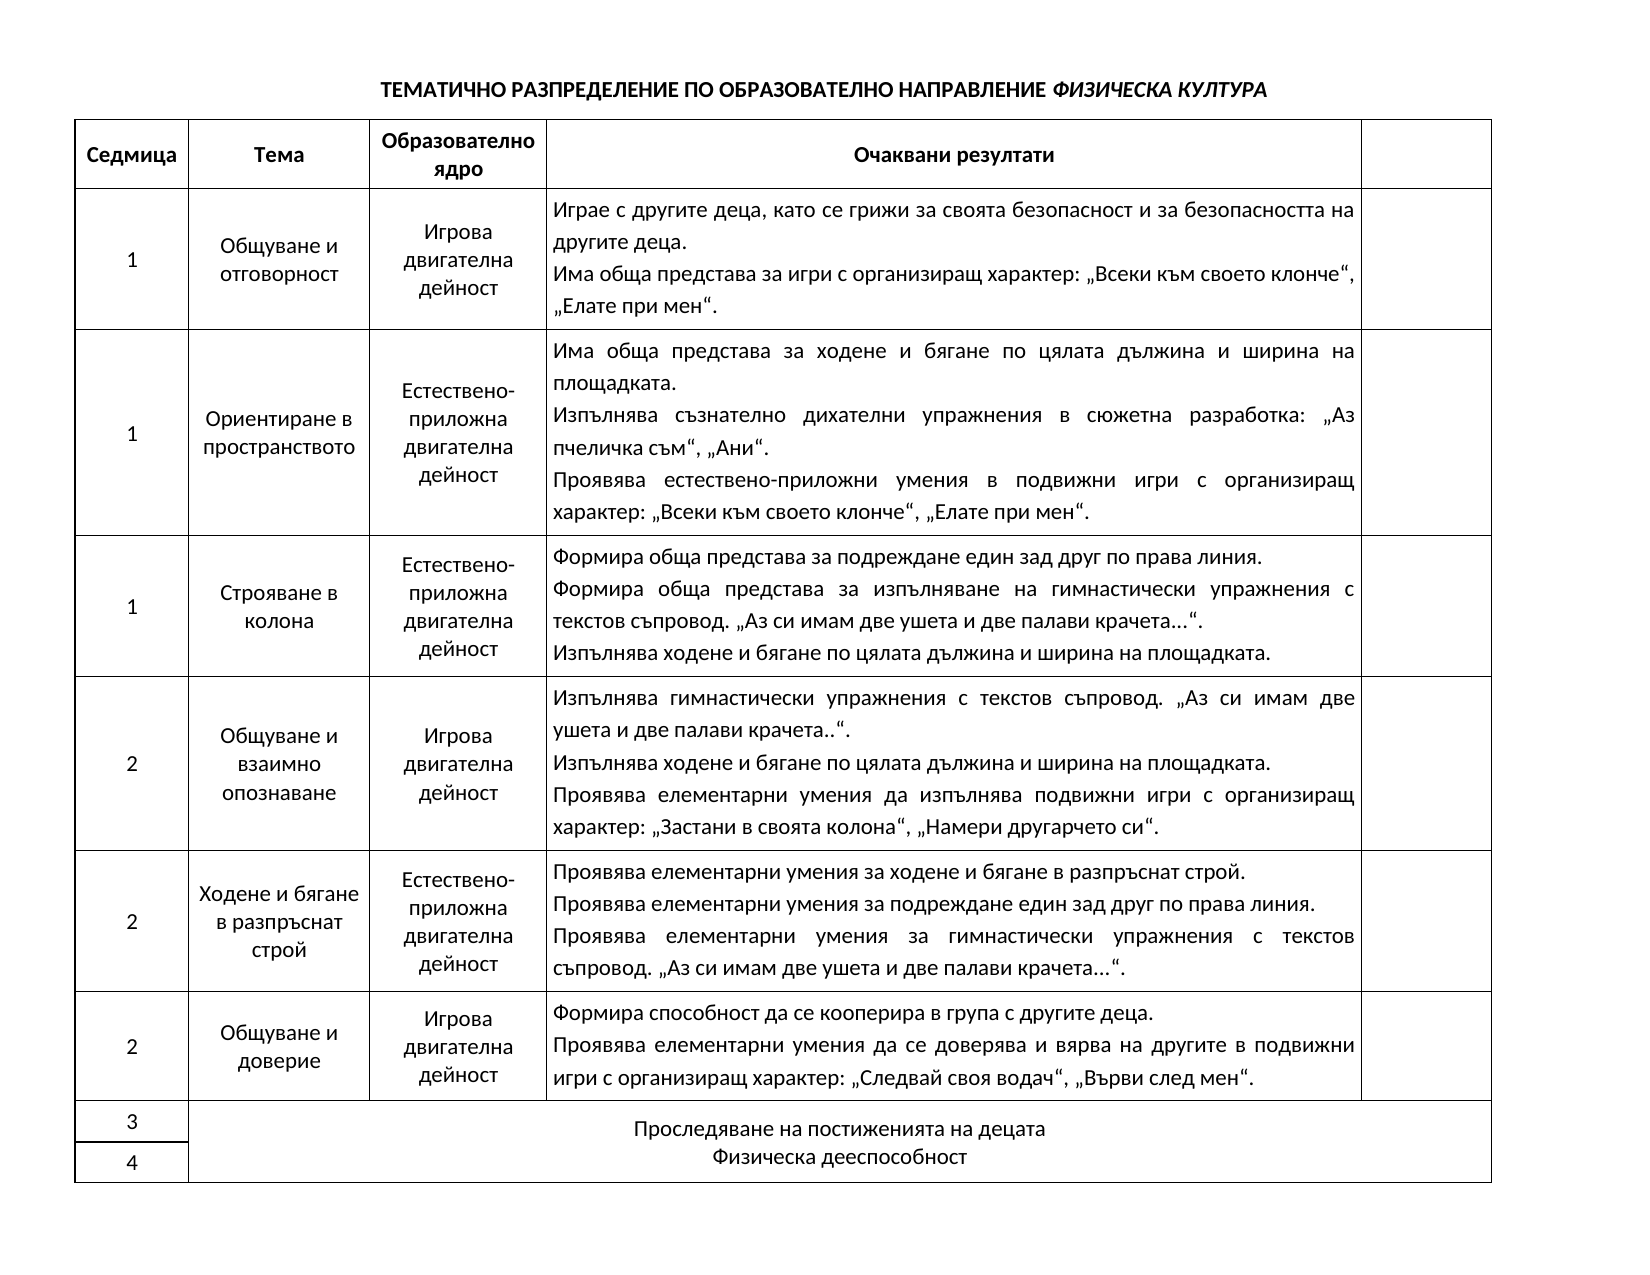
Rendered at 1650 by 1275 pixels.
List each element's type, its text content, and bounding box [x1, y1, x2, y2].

table_cell [1362, 189, 1491, 329]
table_cell Ходене и бягане в разпръснат строй [189, 851, 369, 991]
table_cell [1362, 330, 1491, 535]
table_cell [1362, 992, 1491, 1100]
table_cell Формира обща представа за подреждане един зад друг по права линия. Формира обща представа за изпълняване на гимнастически упражнения с текстов съпровод. „Аз си имам две ушета и две палави крачета...“. Изпълнява ходене и бягане по цялата дължина и ширина на площадката. [547, 536, 1361, 676]
table_cell Формира способност да се кооперира в група с другите деца. Проявява елементарни умения да се доверява и вярва на другите в подвижни игри с организиращ характер: „Следвай своя водач“, „Върви след мен“. [547, 992, 1361, 1100]
table_cell Строяване в колона [189, 536, 369, 676]
table_cell Общуване и отговорност [189, 189, 369, 329]
table_header Образователно ядро [370, 120, 546, 188]
table_cell Играе с другите деца, като се грижи за своята безопасност и за безопасността на другите деца. Има обща представа за игри с организиращ характер: „Всеки към своето клонче“, „Елате при мен“. [547, 189, 1361, 329]
table_header Седмица [76, 120, 188, 188]
table_cell 3 [76, 1101, 188, 1141]
table_cell Изпълнява гимнастически упражнения с текстов съпровод. „Аз си имам две ушета и две палави крачета..“. Изпълнява ходене и бягане по цялата дължина и ширина на площадката. Проявява елементарни умения да изпълнява подвижни игри с организиращ характер: „Застани в своята колона“, „Намери другарчето си“. [547, 677, 1361, 850]
table_cell Естествено-приложна двигателна дейност [370, 851, 546, 991]
table_cell 2 [76, 851, 188, 991]
table_cell 1 [76, 330, 188, 535]
table_cell Игрова двигателна дейност [370, 189, 546, 329]
table_cell 1 [76, 536, 188, 676]
table_cell Проявява елементарни умения за ходене и бягане в разпръснат строй. Проявява елементарни умения за подреждане един зад друг по права линия. Проявява елементарни умения за гимнастически упражнения с текстов съпровод. „Аз си имам две ушета и две палави крачета...“. [547, 851, 1361, 991]
table_cell Общуване и взаимно опознаване [189, 677, 369, 850]
table_cell 2 [76, 992, 188, 1100]
table_cell [1362, 851, 1491, 991]
table_cell Има обща представа за ходене и бягане по цялата дължина и ширина на площадката. Изпълнява съзнателно дихателни упражнения в сюжетна разработка: „Аз пчеличка съм“, „Ани“. Проявява естествено-приложни умения в подвижни игри с организиращ характер: „Всеки към своето клонче“, „Елате при мен“. [547, 330, 1361, 535]
table_cell Проследяване на постиженията на децата Физическа дееспособност [189, 1101, 1491, 1182]
table_cell [1362, 677, 1491, 850]
table_cell Естествено-приложна двигателна дейност [370, 536, 546, 676]
table_cell Игрова двигателна дейност [370, 992, 546, 1100]
table_cell Естествено-приложна двигателна дейност [370, 330, 546, 535]
table_cell 4 [76, 1143, 188, 1182]
table_header Тема [189, 120, 369, 188]
table_cell Общуване и доверие [189, 992, 369, 1100]
table_cell Ориентиране в пространството [189, 330, 369, 535]
text тематично разпределение По образователно направление Физическа култура [75, 75, 1575, 103]
table_cell [1362, 536, 1491, 676]
table_cell 2 [76, 677, 188, 850]
table_header [1362, 120, 1491, 188]
table_cell Игрова двигателна дейност [370, 677, 546, 850]
table_cell 1 [76, 189, 188, 329]
table_header Очаквани резултати [547, 120, 1361, 188]
